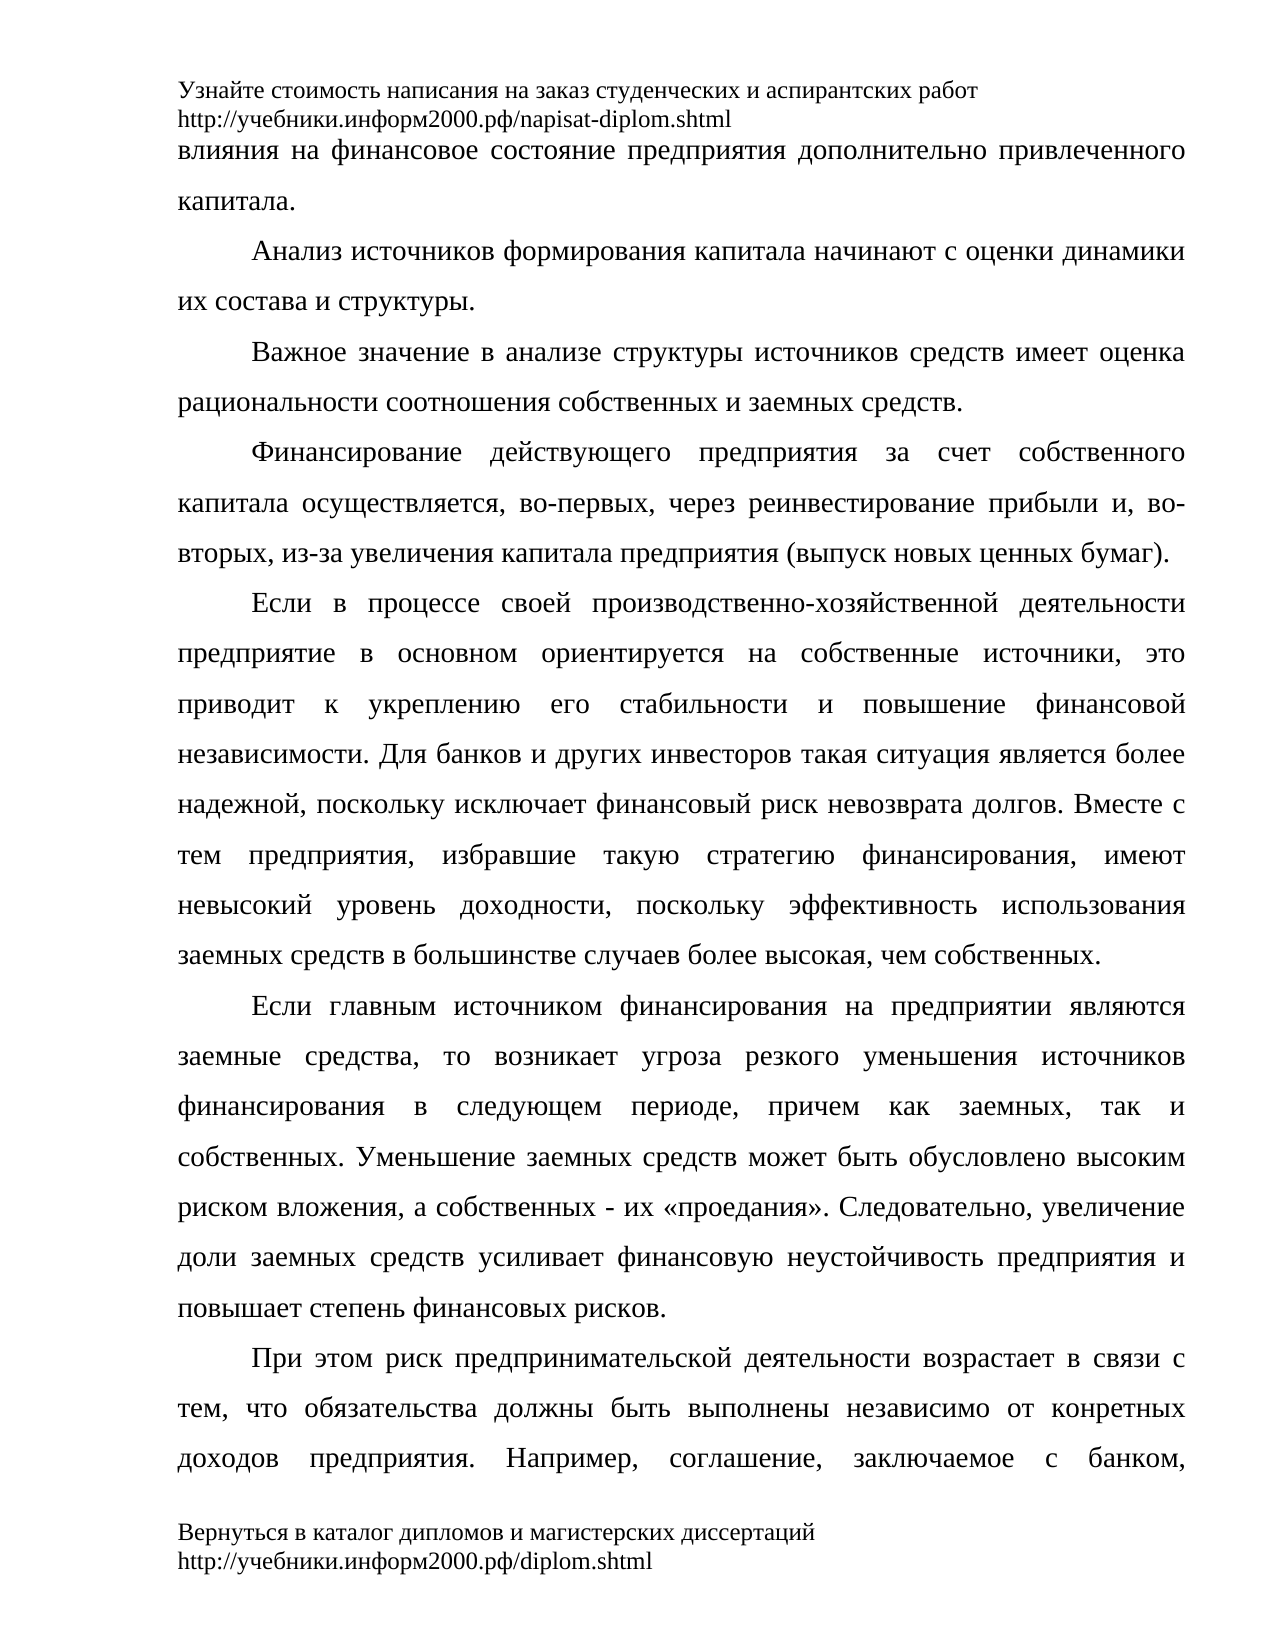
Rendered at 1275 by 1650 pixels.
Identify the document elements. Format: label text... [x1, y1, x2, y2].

text Важное значение в анализе структуры источников средств имеет оценка рациональности соотношения собственных и заемных средств. [177, 334, 1186, 418]
text Анализ источников формирования капитала начинают с оценки динамики их состава и структуры. [177, 233, 1186, 317]
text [177, 1340, 1186, 1474]
text Если главным источником финансирования на предприятии являются заемные средства, то возникает угроза резкого уменьшения источников финансирования в следующем периоде, причем как заемных, так и собственных. Уменьшение заемных средств может быть обусловлено высоким риском вложения, а собственных - их «проедания». Следовательно, увеличение доли заемных средств усиливает финансовую неустойчивость предприятия и повышает степень финансовых рисков. [177, 988, 1186, 1323]
text Если в процессе своей производственно-хозяйственной деятельности предприятие в основном ориентируется на собственные источники, это приводит к укреплению его стабильности и повышение финансовой независимости. Для банков и других инвесторов такая ситуация является более надежной, поскольку исключает финансовый риск невозврата долгов. Вместе с тем предприятия, избравшие такую стратегию финансирования, имеют невысокий уровень доходности, поскольку эффективность использования заемных средств в большинстве случаев более высокая, чем собственных. [177, 585, 1186, 971]
text Финансирование действующего предприятия за счет собственного капитала осуществляется, во-первых, через реинвестирование прибыли и, во-вторых, из-за увеличения капитала предприятия (выпуск новых ценных бумаг). [177, 434, 1186, 568]
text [177, 132, 1186, 216]
